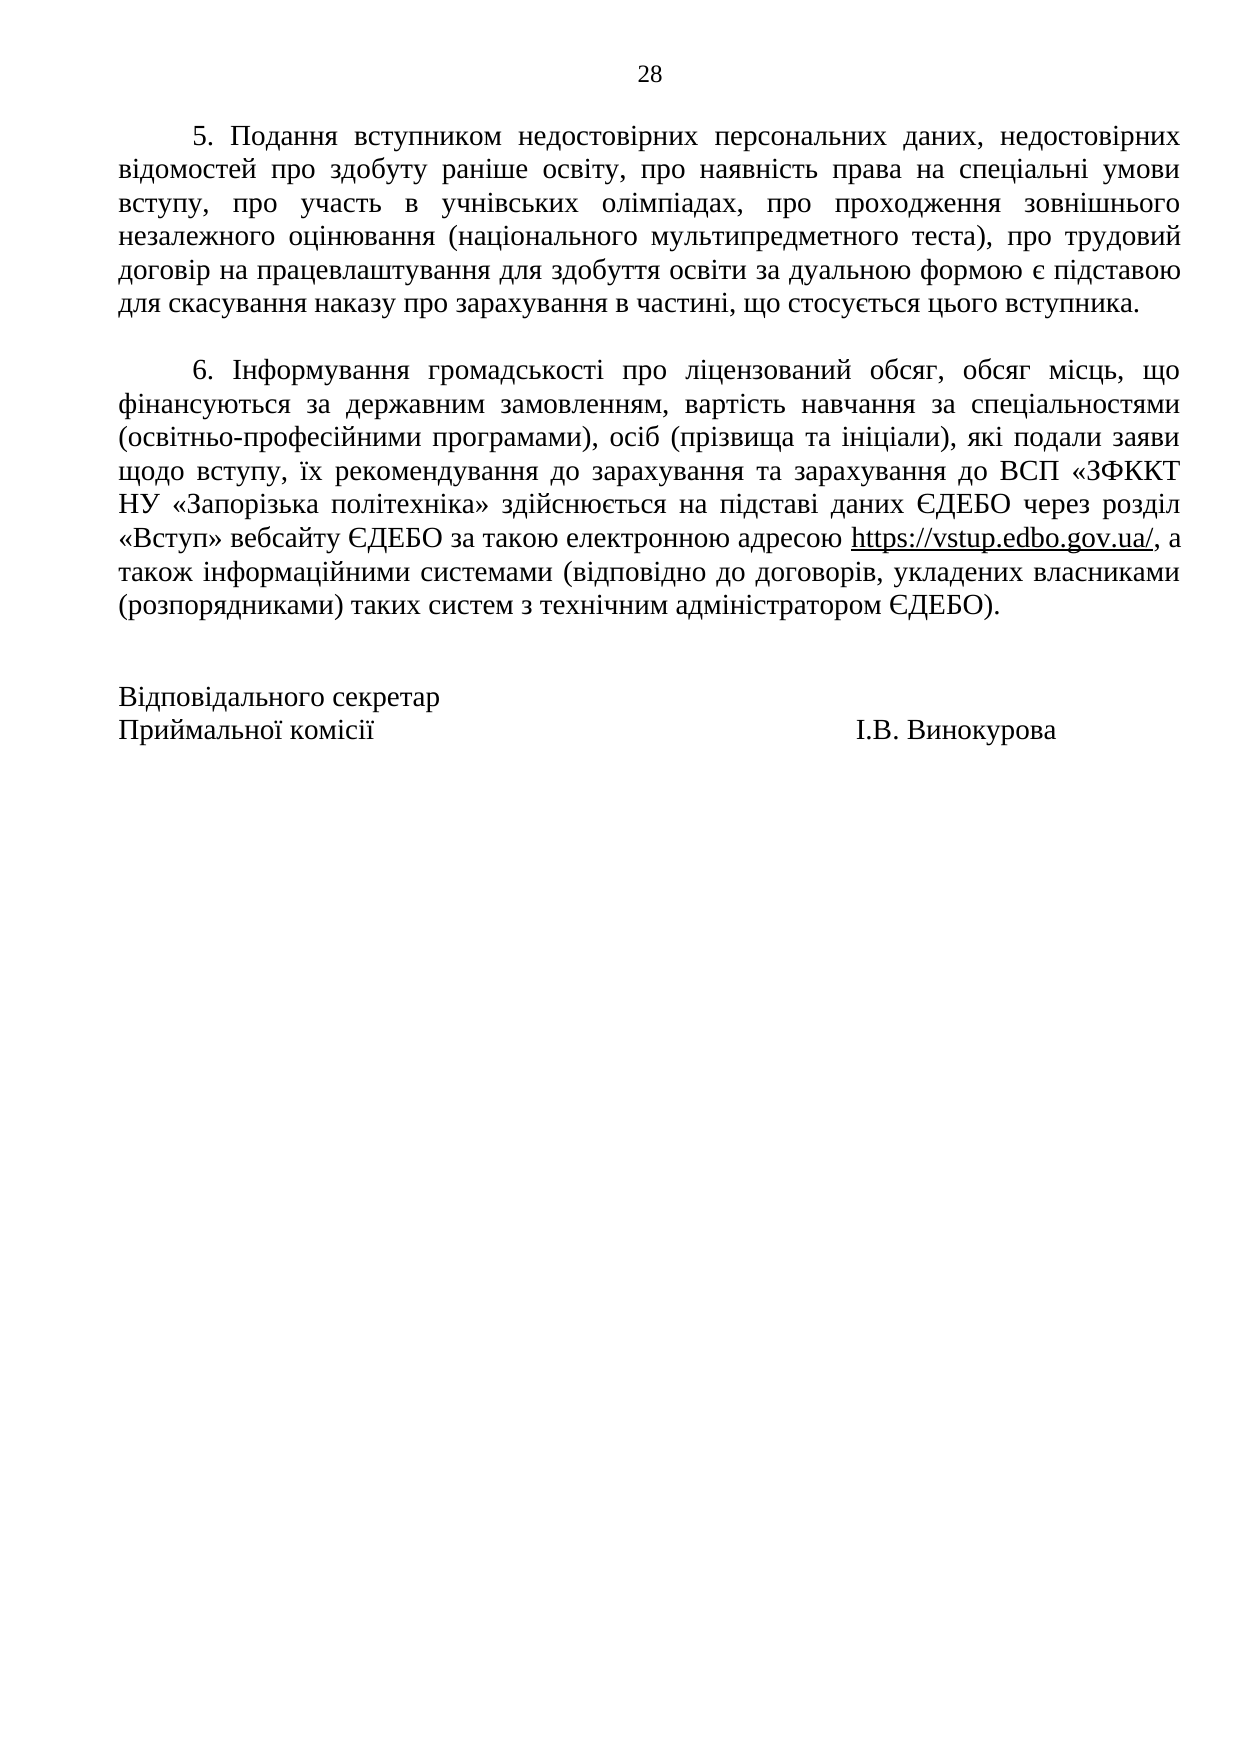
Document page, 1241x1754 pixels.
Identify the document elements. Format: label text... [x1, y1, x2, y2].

text 6. Інформування громадськості про ліцензований обсяг, обсяг місць, що фінансуються за державним замовленням, вартість навчання за спеціальностями (освітньо-професійними програмами), осіб (прізвища та ініціали), які подали заяви щодо вступу, їх рекомендування до зарахування та зарахування до ВСП «ЗФККТ НУ «Запорізька політехніка» здійснюється на підставі даних ЄДЕБО через розділ «Вступ» вебсайту ЄДЕБО за такою електронною адресою https://vstup.edbo.gov.ua/, а також інформаційними системами (відповідно до договорів, укладених власниками (розпорядниками) таких систем з технічним адміністратором ЄДЕБО). [118, 353, 1181, 621]
text 5. Подання вступником недостовірних персональних даних, недостовірних відомостей про здобуту раніше освіту, про наявність права на спеціальні умови вступу, про участь в учнівських олімпіадах, про проходження зовнішнього незалежного оцінювання (національного мультипредметного теста), про трудовий договір на працевлаштування для здобуття освіти за дуальною формою є підставою для скасування наказу про зарахування в частині, що стосується цього вступника. [118, 118, 1181, 319]
text Приймальної комісії І.В. Винокурова [118, 712, 1181, 746]
text Відповідального секретар [118, 679, 1181, 712]
